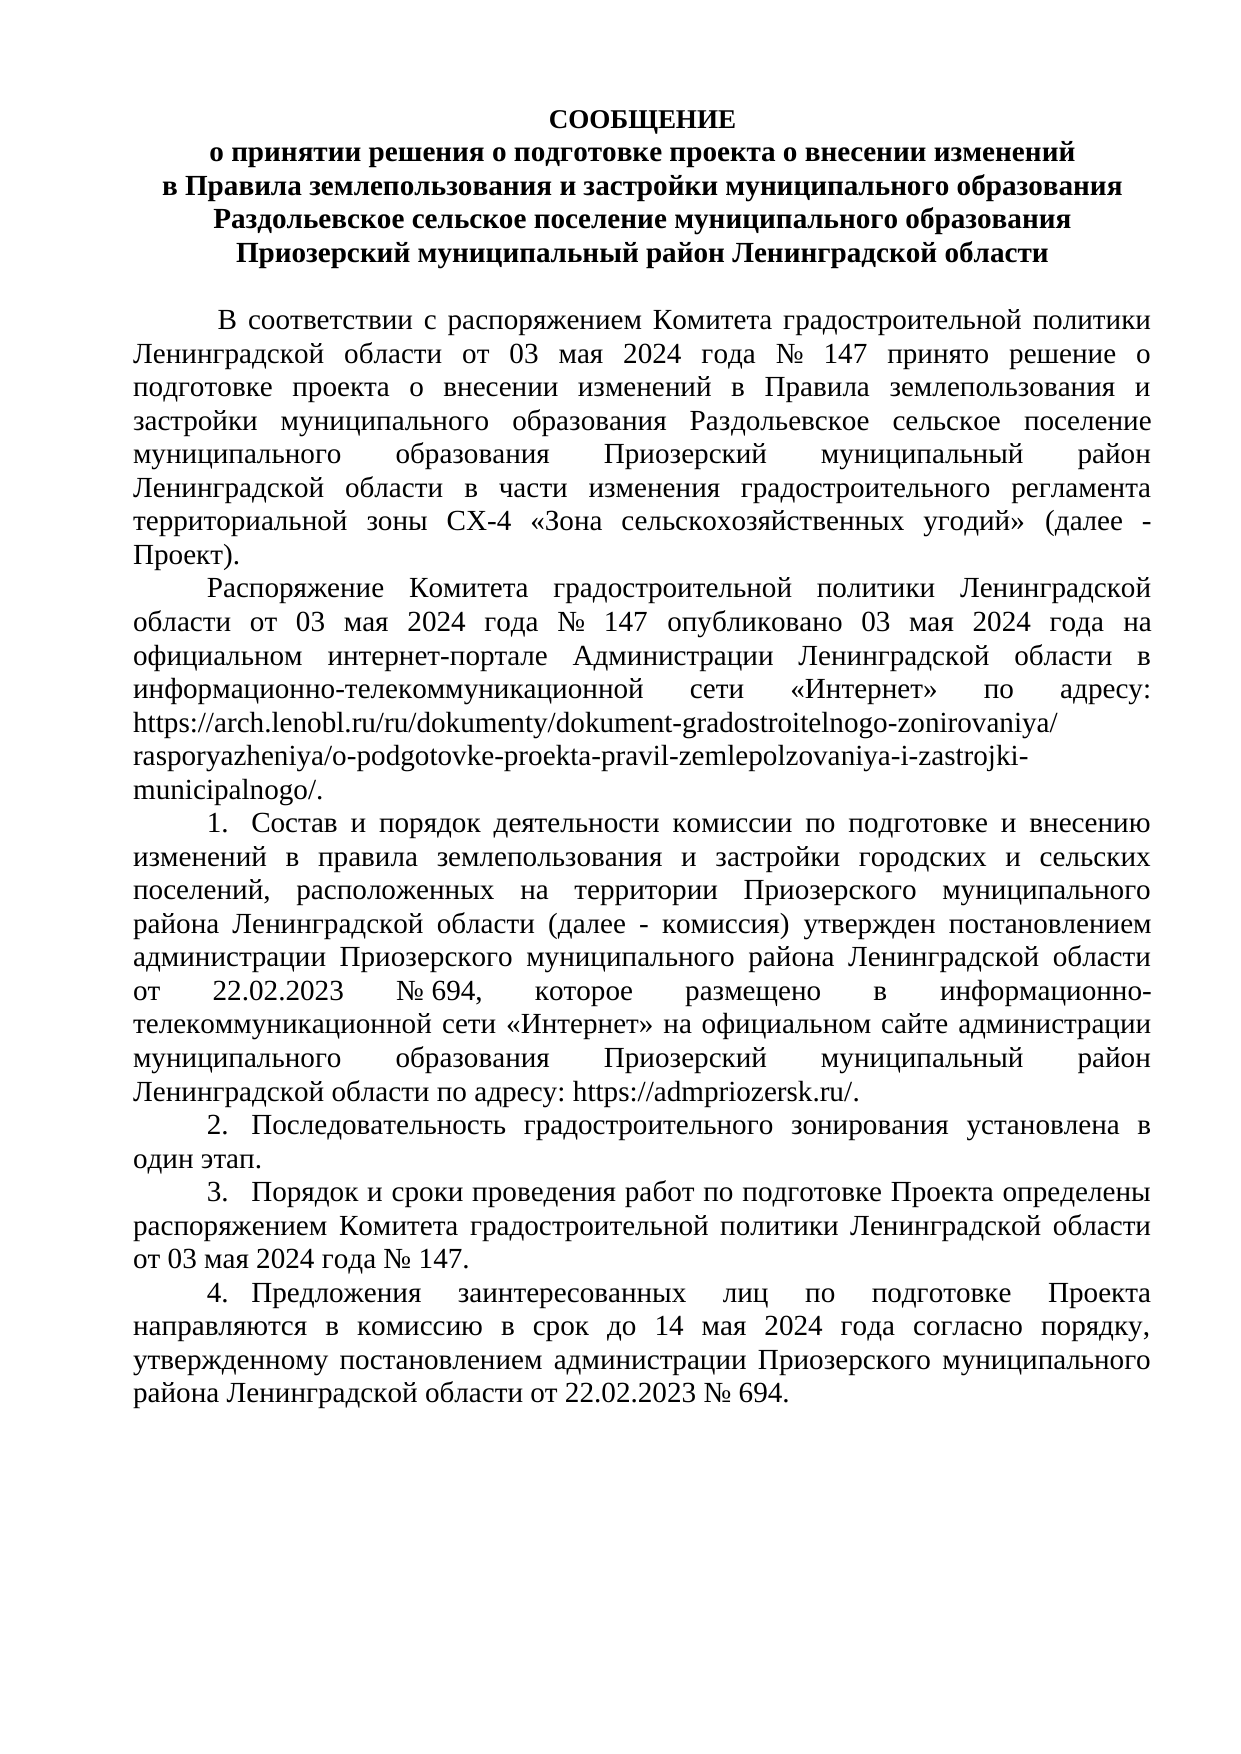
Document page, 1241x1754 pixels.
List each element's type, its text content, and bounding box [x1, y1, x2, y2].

title 2. Последовательность градостроительного зонирования установлена в один этап. [133, 1107, 1152, 1174]
title СООБЩЕНИЕ [133, 103, 1152, 134]
title Распоряжение Комитета градостроительной политики Ленинградской области от 03 мая 2024 года № 147 опубликовано 03 мая 2024 года на официальном интернет-портале Администрации Ленинградской области в информационно-телекоммуникационной сети «Интернет» по адресу: https://arch.lenobl.ru/ru/dokumenty/dokument-gradostroitelnogo-zonirovaniya/rasporyazheniya/o-podgotovke-proekta-pravil-zemlepolzovaniya-i-zastrojki-municipalnogo/. [133, 571, 1152, 805]
title 3. Порядок и сроки проведения работ по подготовке Проекта определены распоряжением Комитета градостроительной политики Ленинградской области от 03 мая 2024 года № 147. [133, 1174, 1152, 1275]
text в Правила землепользования и застройки муниципального образования Раздольевское сельское поселение муниципального образования Приозерский муниципальный район Ленинградской области [133, 168, 1152, 269]
title 4. Предложения заинтересованных лиц по подготовке Проекта направляются в комиссию в срок до 14 мая 2024 года согласно порядку, утвержденному постановлением администрации Приозерского муниципального района Ленинградской области от 22.02.2023 № 694. [133, 1275, 1152, 1409]
text о принятии решения о подготовке проекта о внесении изменений [133, 134, 1152, 168]
title В соответствии с распоряжением Комитета градостроительной политики Ленинградской области от 03 мая 2024 года № 147 принято решение о подготовке проекта о внесении изменений в Правила землепользования и застройки муниципального образования Раздольевское сельское поселение муниципального образования Приозерский муниципальный район Ленинградской области в части изменения градостроительного регламента территориальной зоны СХ-4 «Зона сельскохозяйственных угодий» (далее - Проект). [133, 302, 1152, 571]
title 1. Состав и порядок деятельности комиссии по подготовке и внесению изменений в правила землепользования и застройки городских и сельских поселений, расположенных на территории Приозерского муниципального района Ленинградской области (далее - комиссия) утвержден постановлением администрации Приозерского муниципального района Ленинградской области от 22.02.2023 № 694, которое размещено в информационно-телекоммуникационной сети «Интернет» на официальном сайте администрации муниципального образования Приозерский муниципальный район Ленинградской области по адресу: https://admpriozersk.ru/. [133, 805, 1152, 1107]
